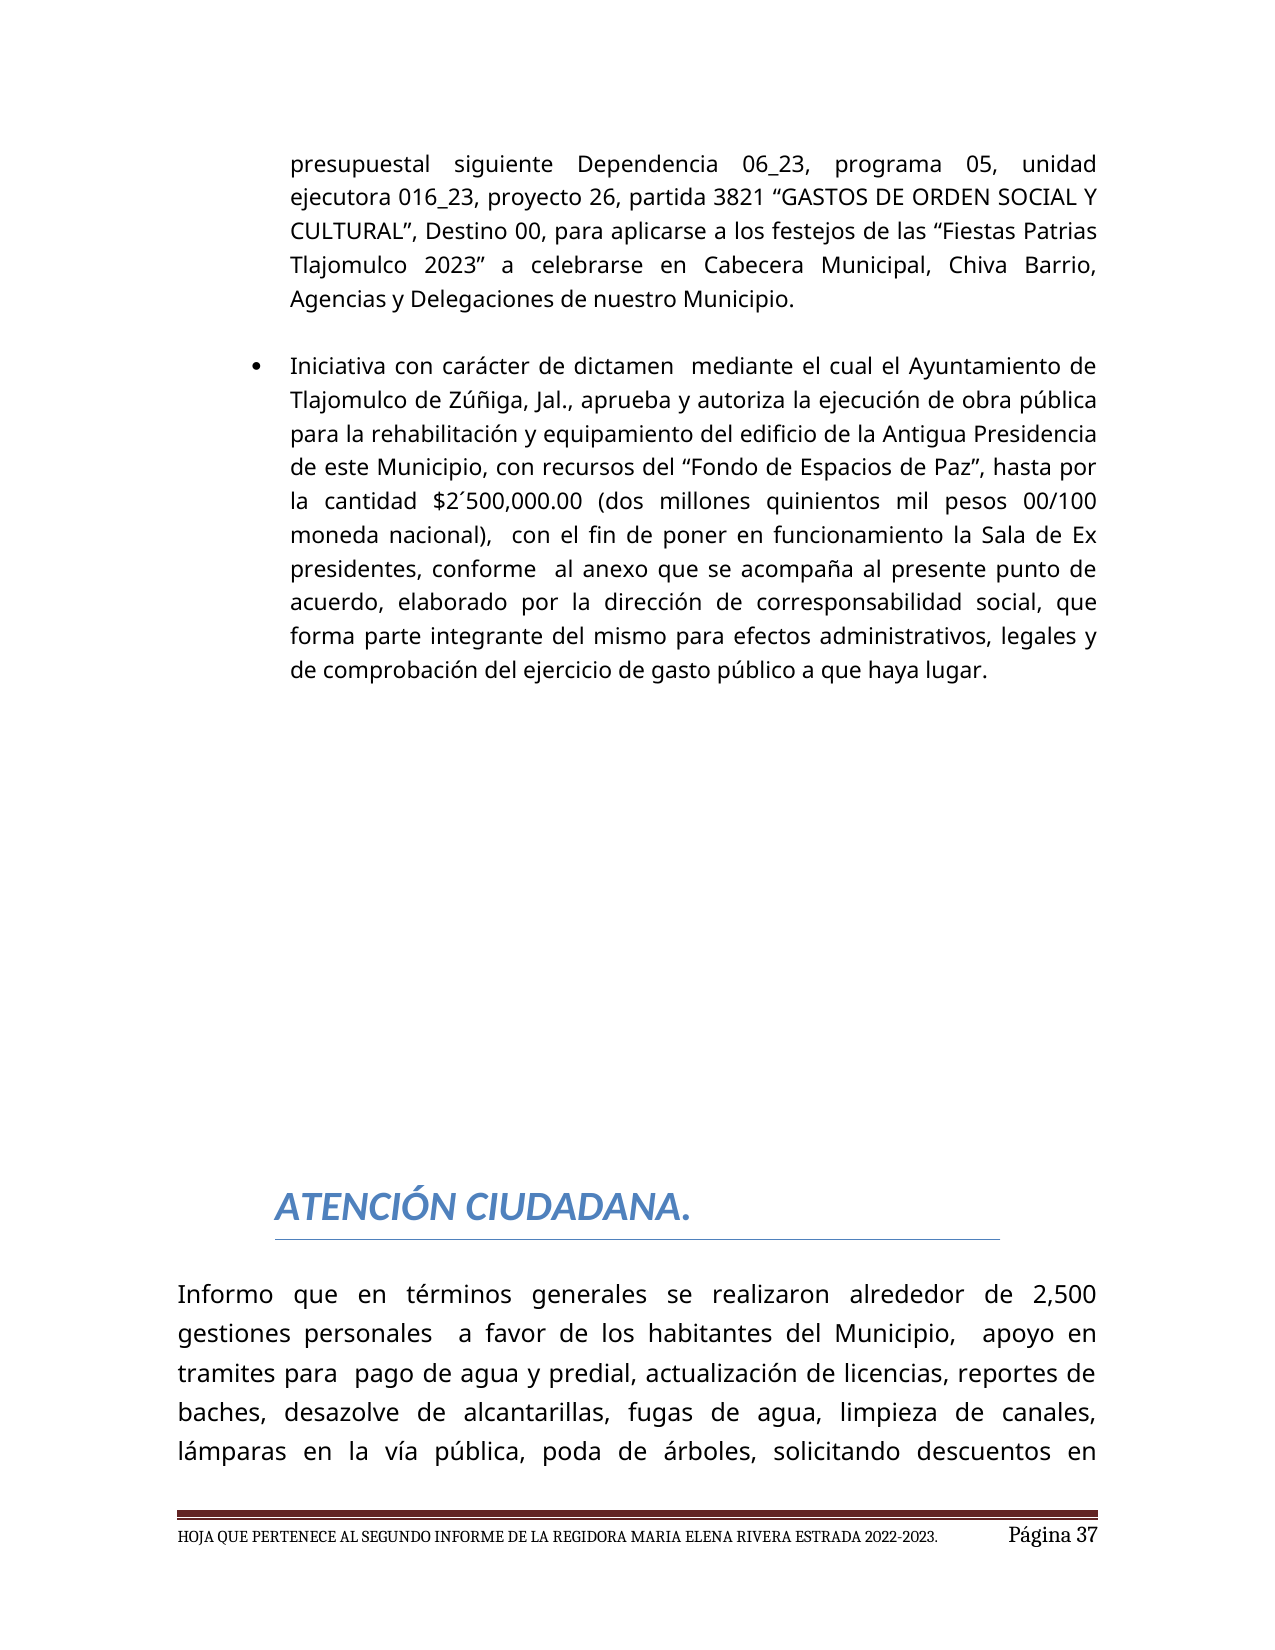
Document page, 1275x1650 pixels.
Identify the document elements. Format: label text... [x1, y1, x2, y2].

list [252, 148, 1098, 314]
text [177, 1277, 1098, 1468]
text ATENCIÓN CIUDADANA. [275, 1180, 1000, 1239]
list Iniciativa con carácter de dictamen mediante el cual el Ayuntamiento de Tlajomulco de Zúñiga, Jal., aprueba y autoriza la ejecución de obra pública para la rehabilitación y equipamiento del edificio de la Antigua Presidencia de este Municipio, con recursos del “Fondo de Espacios de Paz”, hasta por la cantidad $2´500,000.00 (dos millones quinientos mil pesos 00/100 moneda nacional), con el fin de poner en funcionamiento la Sala de Ex presidentes, conforme al anexo que se acompaña al presente punto de acuerdo, elaborado por la dirección de corresponsabilidad social, que forma parte integrante del mismo para efectos administrativos, legales y de comprobación del ejercicio de gasto público a que haya lugar. [252, 350, 1098, 685]
